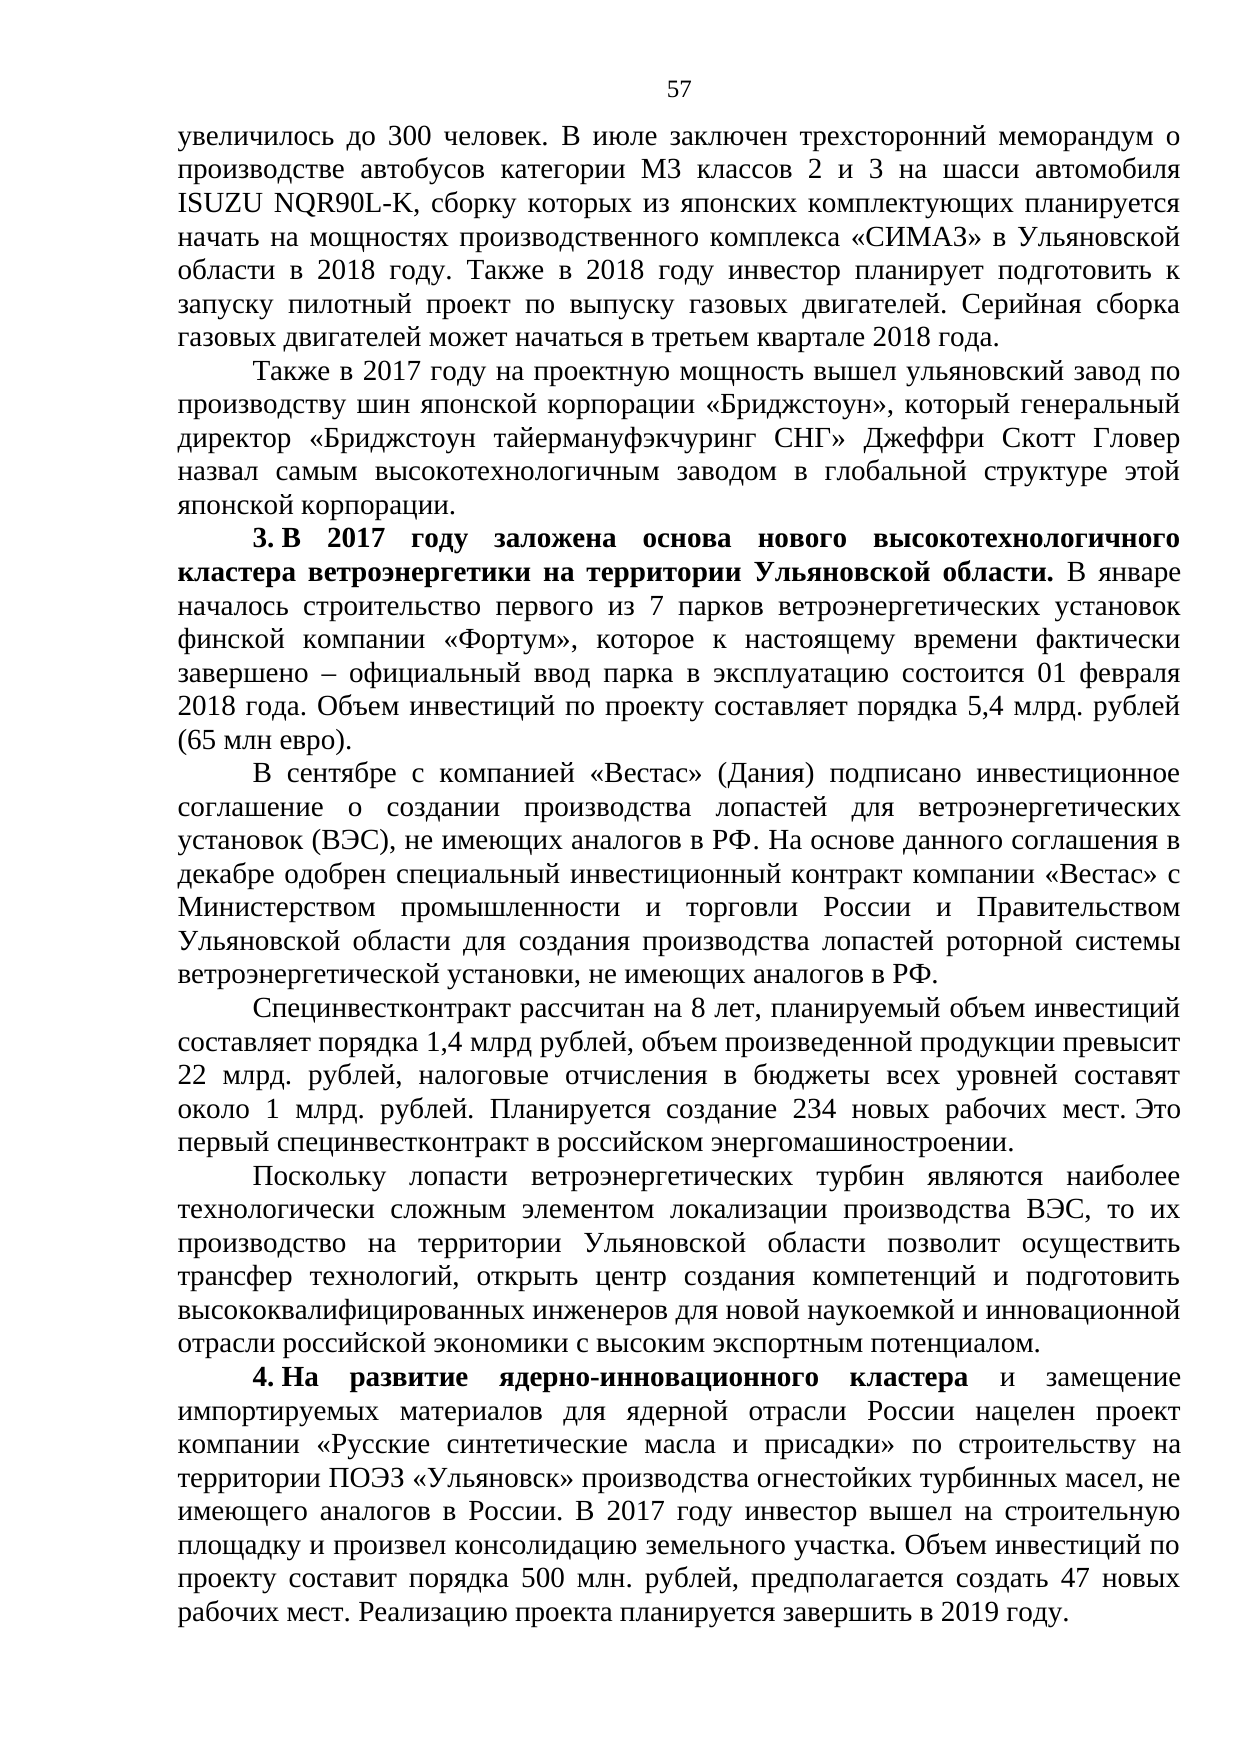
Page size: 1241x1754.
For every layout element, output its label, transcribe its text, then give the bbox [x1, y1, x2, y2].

text 3. В 2017 году заложена основа нового высокотехнологичного кластера ветроэнергетики на территории Ульяновской области. В январе началось строительство первого из 7 парков ветроэнергетических установок финской компании «Фортум», которое к настоящему времени фактически завершено – официальный ввод парка в эксплуатацию состоится 01 февраля 2018 года. Объем инвестиций по проекту составляет порядка 5,4 млрд. рублей (65 млн евро). [177, 521, 1181, 755]
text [177, 118, 1181, 353]
text Также в 2017 году на проектную мощность вышел ульяновский завод по производству шин японской корпорации «Бриджстоун», который генеральный директор «Бриджстоун тайермануфэкчуринг СНГ» Джеффри Скотт Гловер назвал самым высокотехнологичным заводом в глобальной структуре этой японской корпорации. [177, 353, 1181, 521]
text Поскольку лопасти ветроэнергетических турбин являются наиболее технологически сложным элементом локализации производства ВЭС, то их производство на территории Ульяновской области позволит осуществить трансфер технологий, открыть центр создания компетенций и подготовить высококвалифицированных инженеров для новой наукоемкой и инновационной отрасли российской экономики с высоким экспортным потенциалом. [177, 1158, 1181, 1359]
text 4. На развитие ядерно-инновационного кластера и замещение импортируемых материалов для ядерной отрасли России нацелен проект компании «Русские синтетические масла и присадки» по строительству на территории ПОЭЗ «Ульяновск» производства огнестойких турбинных масел, не имеющего аналогов в России. В 2017 году инвестор вышел на строительную площадку и произвел консолидацию земельного участка. Объем инвестиций по проекту составит порядка 500 млн. рублей, предполагается создать 47 новых рабочих мест. Реализацию проекта планируется завершить в 2019 году. [177, 1359, 1181, 1627]
text Специнвестконтракт рассчитан на 8 лет, планируемый объем инвестиций составляет порядка 1,4 млрд рублей, объем произведенной продукции превысит 22 млрд. рублей, налоговые отчисления в бюджеты всех уровней составят около 1 млрд. рублей. Планируется создание 234 новых рабочих мест. Это первый специнвестконтракт в российском энергомашиностроении. [177, 990, 1181, 1158]
text В сентябре с компанией «Вестас» (Дания) подписано инвестиционное соглашение о создании производства лопастей для ветроэнергетических установок (ВЭС), не имеющих аналогов в РФ. На основе данного соглашения в декабре одобрен специальный инвестиционный контракт компании «Вестас» с Министерством промышленности и торговли России и Правительством Ульяновской области для создания производства лопастей роторной системы ветроэнергетической установки, не имеющих аналогов в РФ. [177, 755, 1181, 990]
